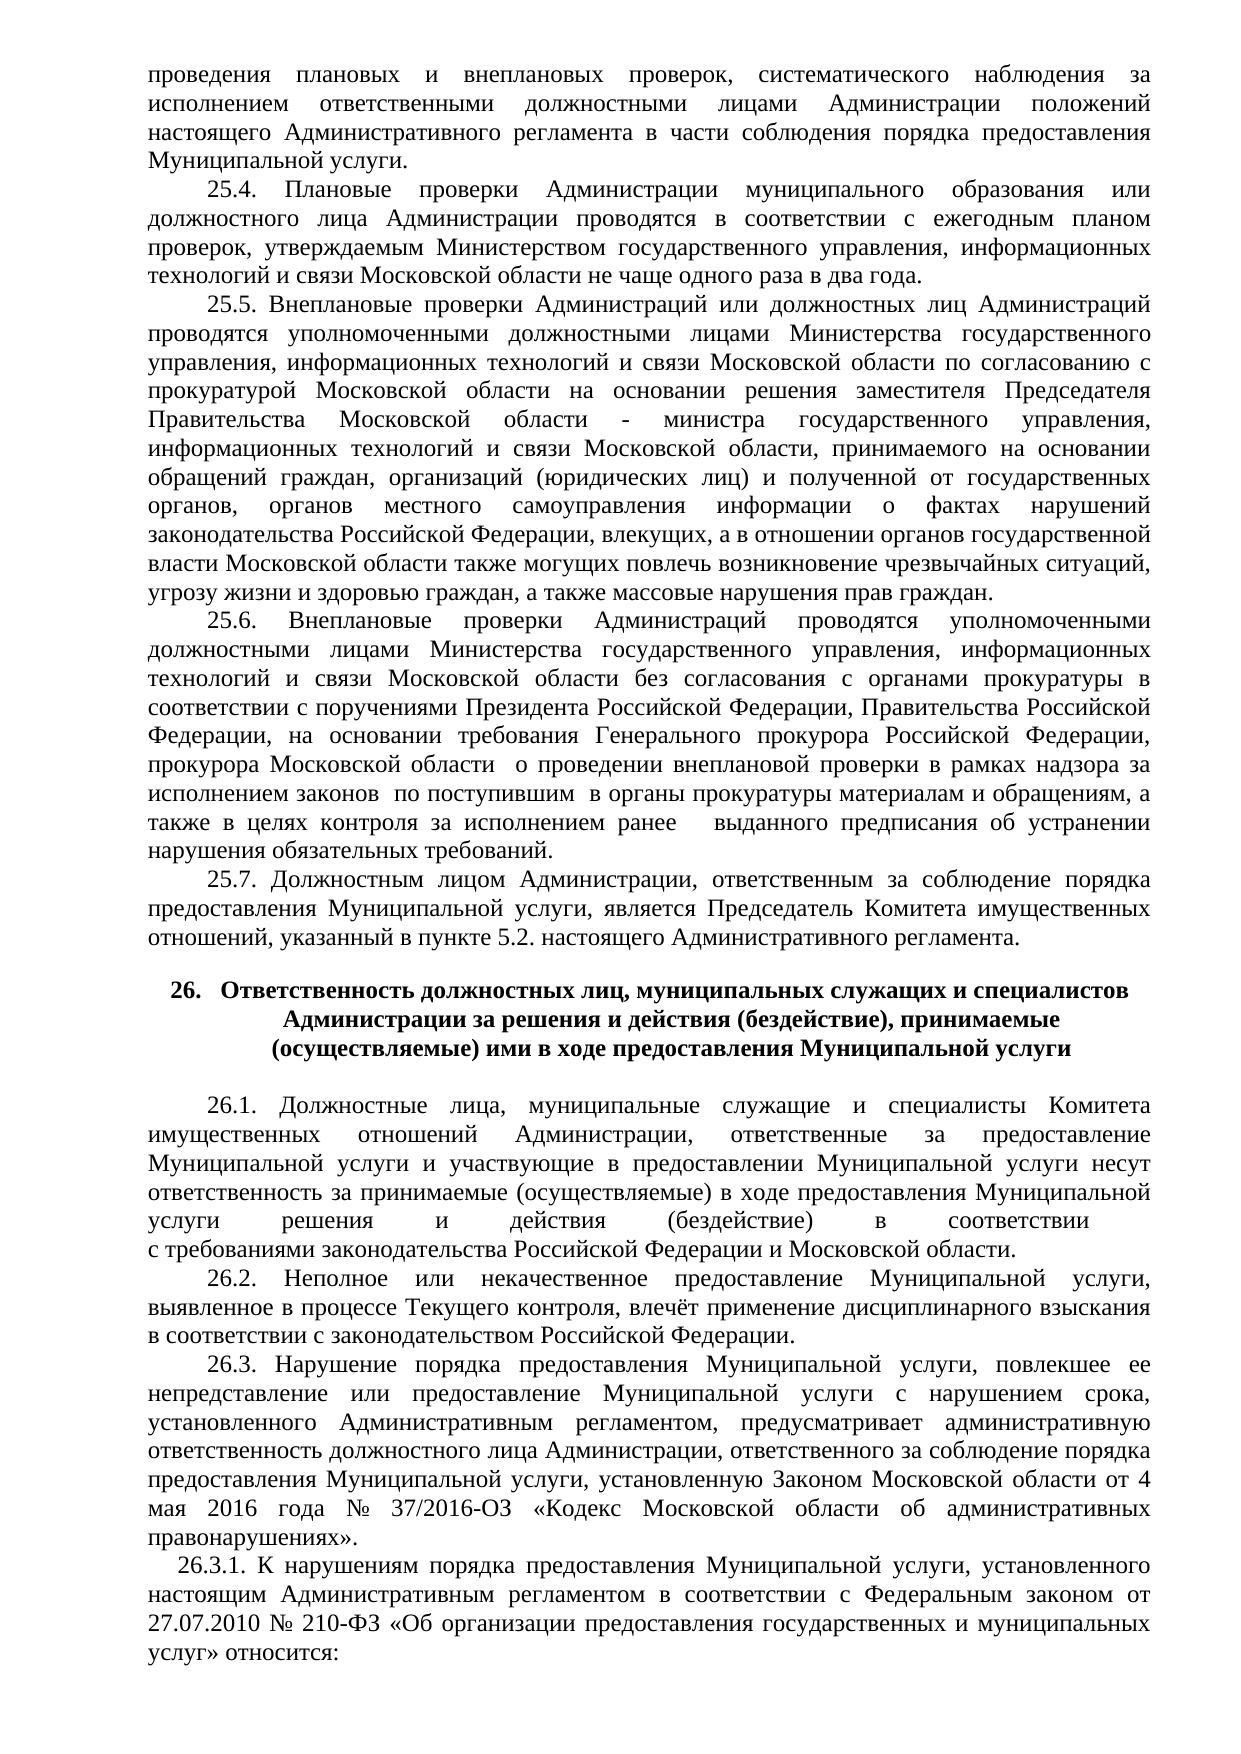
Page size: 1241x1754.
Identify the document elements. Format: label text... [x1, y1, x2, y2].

text 26.2. Неполное или некачественное предоставление Муниципальной услуги, выявленное в процессе Текущего контроля, влечёт применение дисциплинарного взыскания в соответствии с законодательством Российской Федерации. [148, 1263, 1152, 1349]
text 25.5. Внеплановые проверки Администраций или должностных лиц Администраций проводятся уполномоченными должностными лицами Министерства государственного управления, информационных технологий и связи Московской области по согласованию с прокуратурой Московской области на основании решения заместителя Председателя Правительства Московской области - министра государственного управления, информационных технологий и связи Московской области, принимаемого на основании обращений граждан, организаций (юридических лиц) и полученной от государственных органов, органов местного самоуправления информации о фактах нарушений законодательства Российской Федерации, влекущих, а в отношении органов государственной власти Московской области также могущих повлечь возникновение чрезвычайных ситуаций, угрозу жизни и здоровью граждан, а также массовые нарушения прав граждан. [148, 289, 1152, 605]
text 25.6. Внеплановые проверки Администраций проводятся уполномоченными должностными лицами Министерства государственного управления, информационных технологий и связи Московской области без согласования с органами прокуратуры в соответствии с поручениями Президента Российской Федерации, Правительства Российской Федерации, на основании требования Генерального прокурора Российской Федерации, прокурора Московской области о проведении внеплановой проверки в рамках надзора за исполнением законов по поступившим в органы прокуратуры материалам и обращениям, а также в целях контроля за исполнением ранее выданного предписания об устранении нарушения обязательных требований. [148, 605, 1152, 864]
text 26.1. Должностные лица, муниципальные служащие и специалисты Комитета имущественных отношений Администрации, ответственные за предоставление Муниципальной услуги и участвующие в предоставлении Муниципальной услуги несут ответственность за принимаемые (осуществляемые) в ходе предоставления Муниципальной услуги решения и действия (бездействие) в соответствии с требованиями законодательства Российской Федерации и Московской области. [148, 1090, 1152, 1263]
text 25.7. Должностным лицом Администрации, ответственным за соблюдение порядка предоставления Муниципальной услуги, является Председатель Комитета имущественных отношений, указанный в пункте 5.2. настоящего Административного регламента. [148, 864, 1152, 950]
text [148, 59, 1152, 174]
text 25.4. Плановые проверки Администрации муниципального образования или должностного лица Администрации проводятся в соответствии с ежегодным планом проверок, утверждаемым Министерством государственного управления, информационных технологий и связи Московской области не чаще одного раза в два года. [148, 174, 1152, 289]
text 26.3.1. К нарушениям порядка предоставления Муниципальной услуги, установленного настоящим Административным регламентом в соответствии с Федеральным законом от 27.07.2010 № 210-ФЗ «Об организации предоставления государственных и муниципальных услуг» относится: [148, 1550, 1152, 1665]
list Ответственность должностных лиц, муниципальных служащих и специалистов Администрации за решения и действия (бездействие), принимаемые (осуществляемые) ими в ходе предоставления Муниципальной услуги [148, 975, 1152, 1062]
text 26.3. Нарушение порядка предоставления Муниципальной услуги, повлекшее ее непредставление или предоставление Муниципальной услуги с нарушением срока, установленного Административным регламентом, предусматривает административную ответственность должностного лица Администрации, ответственного за соблюдение порядка предоставления Муниципальной услуги, установленную Законом Московской области от 4 мая 2016 года № 37/2016-ОЗ «Кодекс Московской области об административных правонарушениях». [148, 1349, 1152, 1550]
